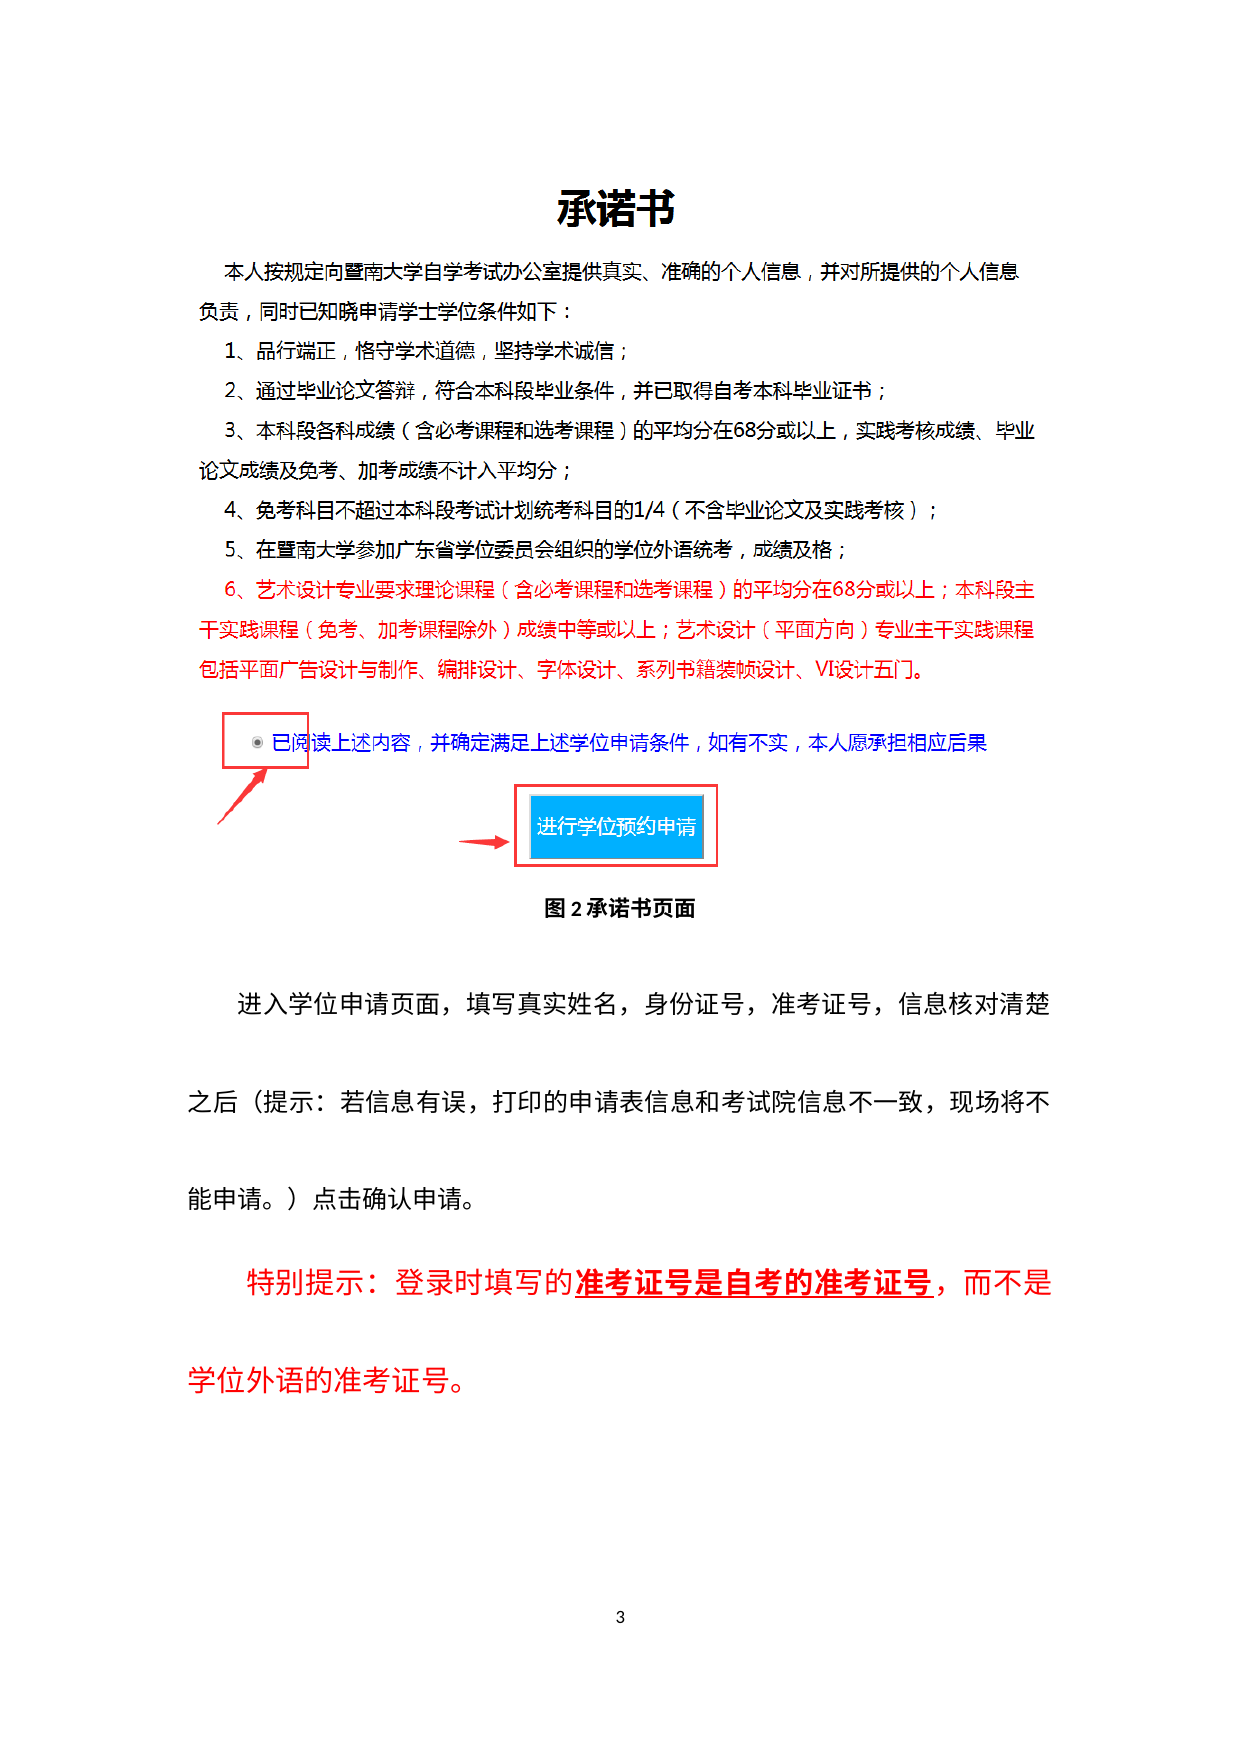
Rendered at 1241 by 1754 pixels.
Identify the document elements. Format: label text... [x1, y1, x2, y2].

text 进入学位申请页面，填写真实姓名，身份证号，准考证号，信息核对清楚之后（提示：若信息有误，打印的申请表信息和考试院信息不一致，现场将不能申请。）点击确认申请。 [187, 971, 1053, 1231]
picture [187, 162, 1053, 868]
text 特别提示：登录时填写的准考证号是自考的准考证号，而不是学位外语的准考证号。 [187, 1249, 1053, 1411]
text 图2 承诺书页面 [187, 890, 1053, 923]
